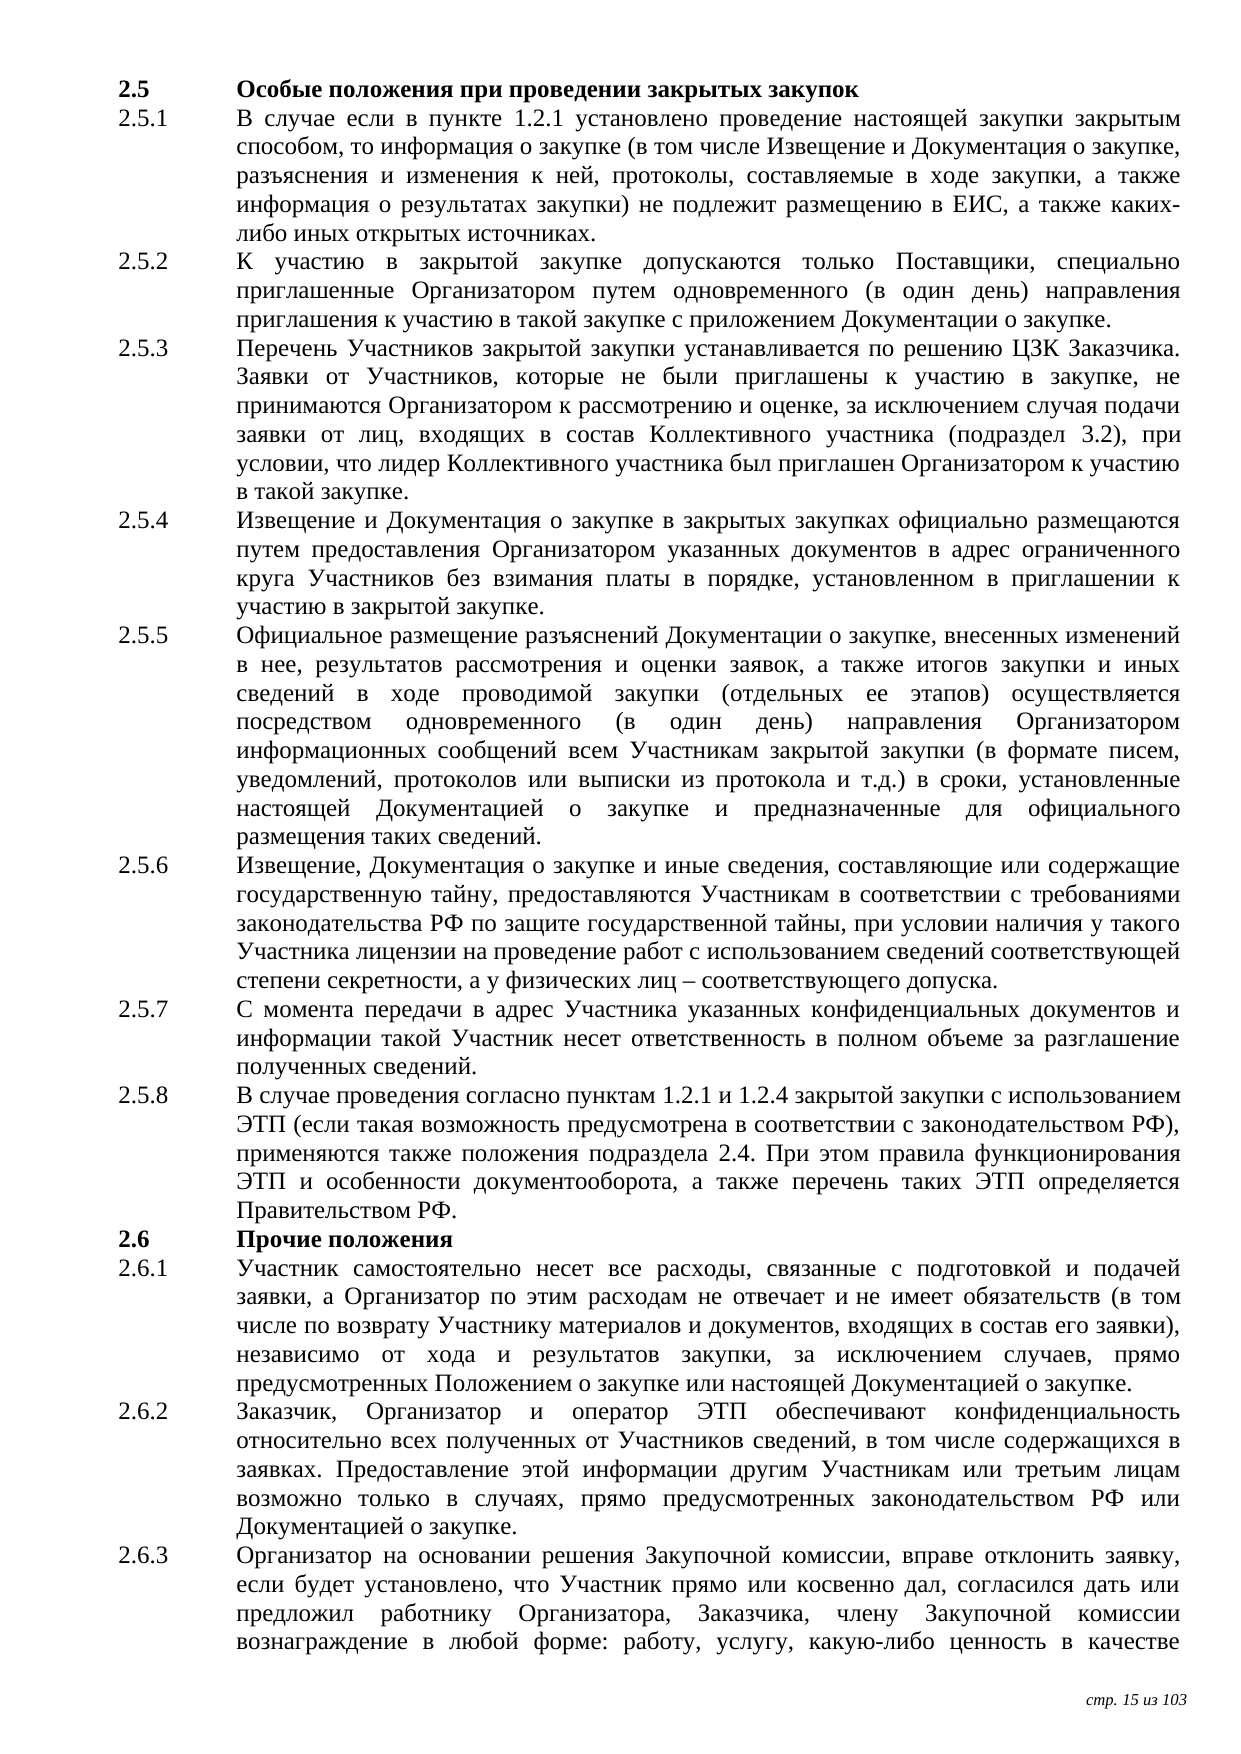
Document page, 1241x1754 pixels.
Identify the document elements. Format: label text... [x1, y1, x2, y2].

text Извещение и Документация о закупке в закрытых закупках официально размещаются путем предоставления Организатором указанных документов в адрес ограниченного круга Участников без взимания платы в порядке, установленном в приглашении к участию в закрытой закупке. [118, 505, 1181, 620]
text Заказчик, Организатор и оператор ЭТП обеспечивают конфиденциальность относительно всех полученных от Участников сведений, в том числе содержащихся в заявках. Предоставление этой информации другим Участникам или третьим лицам возможно только в случаях, прямо предусмотренных законодательством РФ или Документацией о закупке. [118, 1396, 1181, 1540]
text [118, 1540, 1181, 1655]
text Участник самостоятельно несет все расходы, связанные с подготовкой и подачей заявки, а Организатор по этим расходам не отвечает и не имеет обязательств (в том числе по возврату Участнику материалов и документов, входящих в состав его заявки), независимо от хода и результатов закупки, за исключением случаев, прямо предусмотренных Положением о закупке или настоящей Документацией о закупке. [118, 1253, 1181, 1396]
text Перечень Участников закрытой закупки устанавливается по решению ЦЗК Заказчика. Заявки от Участников, которые не были приглашены к участию в закупке, не принимаются Организатором к рассмотрению и оценке, за исключением случая подачи заявки от лиц, входящих в состав Коллективного участника (подраздел 3.2), при условии, что лидер Коллективного участника был приглашен Организатором к участию в такой закупке. [118, 333, 1181, 505]
text С момента передачи в адрес Участника указанных конфиденциальных документов и информации такой Участник несет ответственность в полном объеме за разглашение полученных сведений. [118, 994, 1181, 1080]
subtitle Прочие положения [118, 1224, 1181, 1253]
text В случае проведения согласно пунктам 1.2.1 и 1.2.4 закрытой закупки с использованием ЭТП (если такая возможность предусмотрена в соответствии с законодательством РФ), применяются также положения подраздела 2.4. При этом правила функционирования ЭТП и особенности документооборота, а также перечень таких ЭТП определяется Правительством РФ. [118, 1080, 1181, 1224]
text Извещение, Документация о закупке и иные сведения, составляющие или содержащие государственную тайну, предоставляются Участникам в соответствии с требованиями законодательства РФ по защите государственной тайны, при условии наличия у такого Участника лицензии на проведение работ с использованием сведений соответствующей степени секретности, а у физических лиц – соответствующего допуска. [118, 850, 1181, 994]
subtitle Особые положения при проведении закрытых закупок [118, 74, 1181, 103]
text В случае если в пункте 1.2.1 установлено проведение настоящей закупки закрытым способом, то информация о закупке (в том числе Извещение и Документация о закупке, разъяснения и изменения к ней, протоколы, составляемые в ходе закупки, а также информация о результатах закупки) не подлежит размещению в ЕИС, а также каких-либо иных открытых источниках. [118, 103, 1181, 246]
text К участию в закрытой закупке допускаются только Поставщики, специально приглашенные Организатором путем одновременного (в один день) направления приглашения к участию в такой закупке с приложением Документации о закупке. [118, 246, 1181, 333]
text Официальное размещение разъяснений Документации о закупке, внесенных изменений в нее, результатов рассмотрения и оценки заявок, а также итогов закупки и иных сведений в ходе проводимой закупки (отдельных ее этапов) осуществляется посредством одновременного (в один день) направления Организатором информационных сообщений всем Участникам закрытой закупки (в формате писем, уведомлений, протоколов или выписки из протокола и т.д.) в сроки, установленные настоящей Документацией о закупке и предназначенные для официального размещения таких сведений. [118, 620, 1181, 850]
